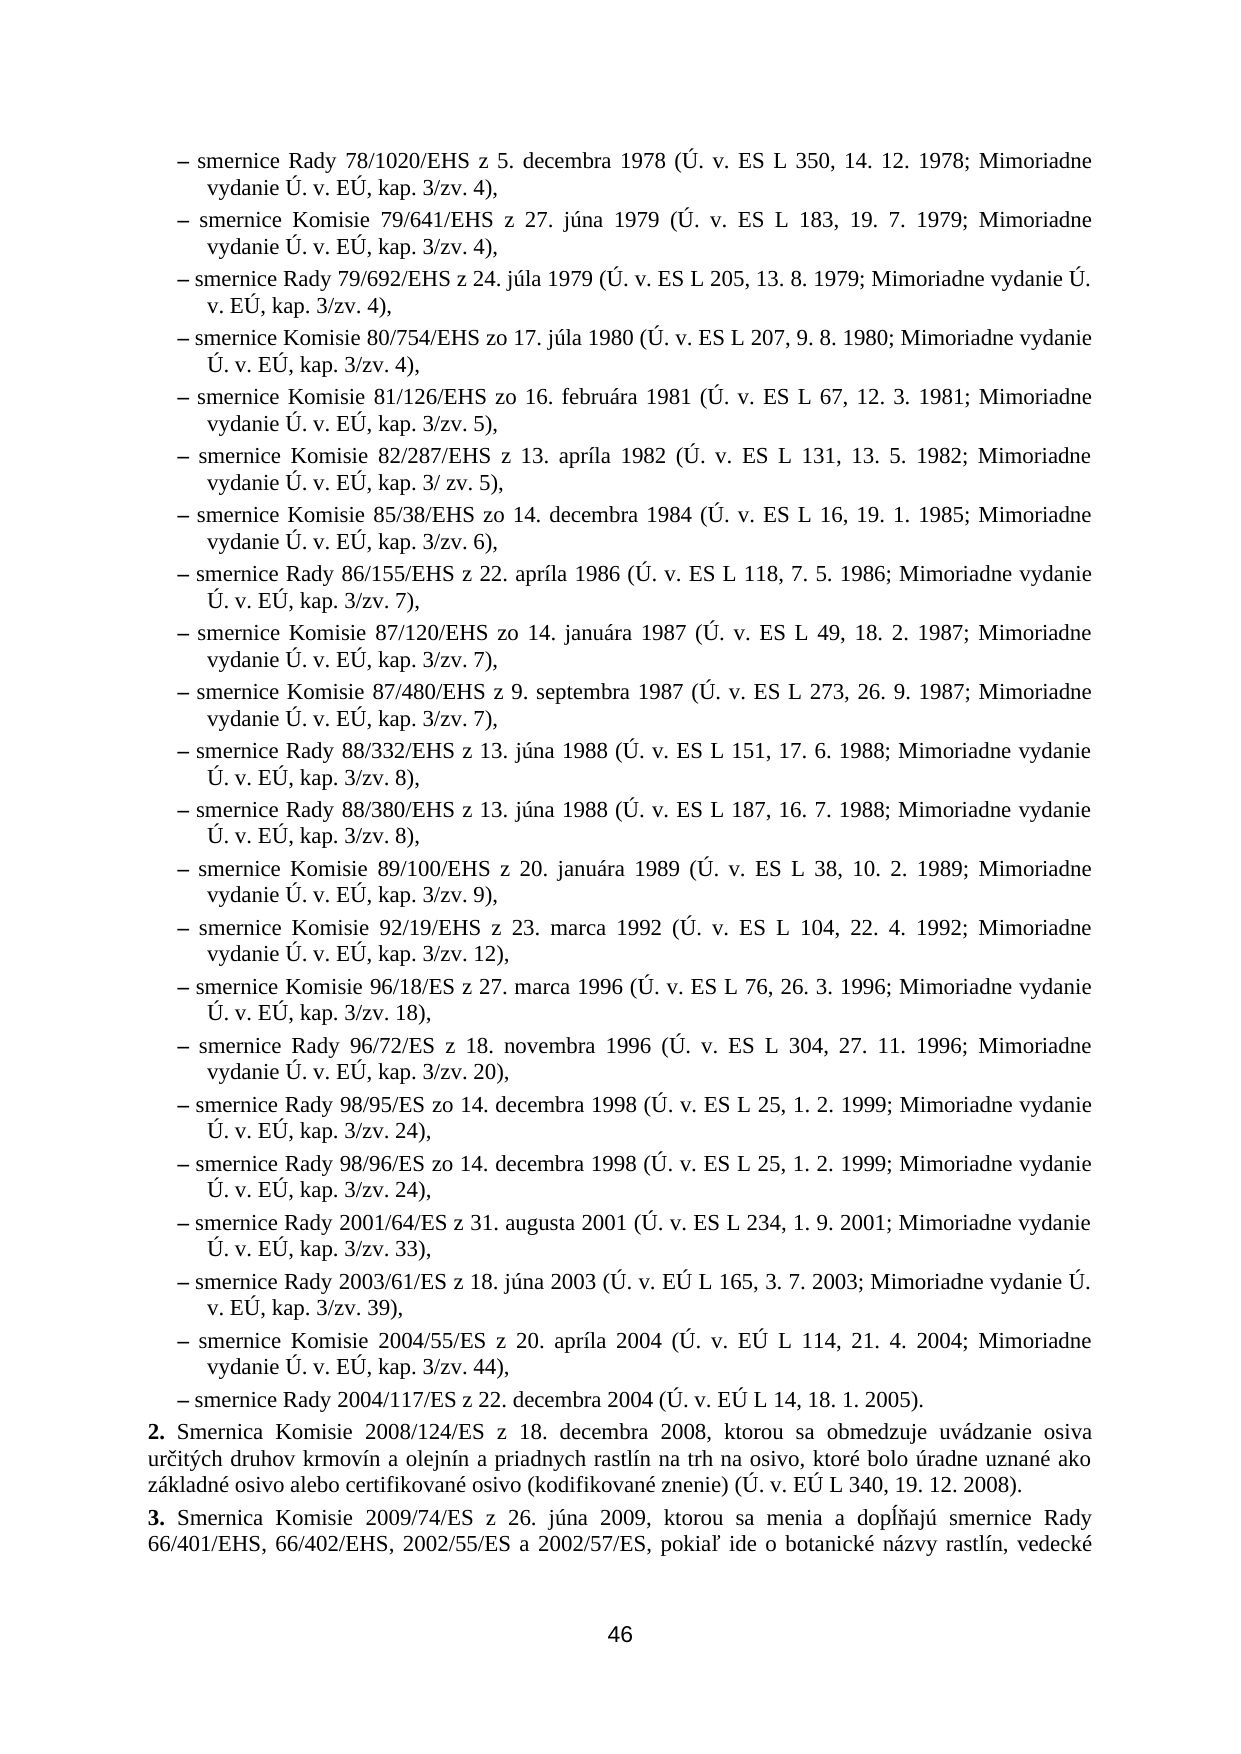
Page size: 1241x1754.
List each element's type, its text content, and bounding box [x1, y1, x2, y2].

text – smernice Rady 98/96/ES zo 14. decembra 1998 (Ú. v. ES L 25, 1. 2. 1999; Mimoriadne vydanie Ú. v. EÚ, kap. 3/zv. 24), [177, 1150, 1093, 1203]
text – smernice Komisie 96/18/ES z 27. marca 1996 (Ú. v. ES L 76, 26. 3. 1996; Mimoriadne vydanie Ú. v. EÚ, kap. 3/zv. 18), [177, 973, 1093, 1026]
text – smernice Rady 88/380/EHS z 13. júna 1988 (Ú. v. ES L 187, 16. 7. 1988; Mimoriadne vydanie Ú. v. EÚ, kap. 3/zv. 8), [177, 796, 1093, 849]
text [148, 1504, 1093, 1556]
text – smernice Rady 2001/64/ES z 31. augusta 2001 (Ú. v. ES L 234, 1. 9. 2001; Mimoriadne vydanie Ú. v. EÚ, kap. 3/zv. 33), [177, 1209, 1093, 1262]
text – smernice Komisie 81/126/EHS zo 16. februára 1981 (Ú. v. ES L 67, 12. 3. 1981; Mimoriadne vydanie Ú. v. EÚ, kap. 3/zv. 5), [177, 383, 1093, 436]
text – smernice Komisie 2004/55/ES z 20. apríla 2004 (Ú. v. EÚ L 114, 21. 4. 2004; Mimoriadne vydanie Ú. v. EÚ, kap. 3/zv. 44), [177, 1327, 1093, 1379]
text – smernice Komisie 87/480/EHS z 9. septembra 1987 (Ú. v. ES L 273, 26. 9. 1987; Mimoriadne vydanie Ú. v. EÚ, kap. 3/zv. 7), [177, 678, 1093, 731]
text – smernice Komisie 85/38/EHS zo 14. decembra 1984 (Ú. v. ES L 16, 19. 1. 1985; Mimoriadne vydanie Ú. v. EÚ, kap. 3/zv. 6), [177, 501, 1093, 554]
text – smernice Rady 96/72/ES z 18. novembra 1996 (Ú. v. ES L 304, 27. 11. 1996; Mimoriadne vydanie Ú. v. EÚ, kap. 3/zv. 20), [177, 1032, 1093, 1085]
text – smernice Rady 88/332/EHS z 13. júna 1988 (Ú. v. ES L 151, 17. 6. 1988; Mimoriadne vydanie Ú. v. EÚ, kap. 3/zv. 8), [177, 737, 1093, 790]
text – smernice Komisie 80/754/EHS zo 17. júla 1980 (Ú. v. ES L 207, 9. 8. 1980; Mimoriadne vydanie Ú. v. EÚ, kap. 3/zv. 4), [177, 324, 1093, 377]
text 2. Smernica Komisie 2008/124/ES z 18. decembra 2008, ktorou sa obmedzuje uvádzanie osiva určitých druhov krmovín a olejnín a priadnych rastlín na trh na osivo, ktoré bolo úradne uznané ako základné osivo alebo certifikované osivo (kodifikované znenie) (Ú. v. EÚ L 340, 19. 12. 2008). [148, 1418, 1093, 1497]
text – smernice Komisie 92/19/EHS z 23. marca 1992 (Ú. v. ES L 104, 22. 4. 1992; Mimoriadne vydanie Ú. v. EÚ, kap. 3/zv. 12), [177, 914, 1093, 967]
text – smernice Komisie 79/641/EHS z 27. júna 1979 (Ú. v. ES L 183, 19. 7. 1979; Mimoriadne vydanie Ú. v. EÚ, kap. 3/zv. 4), [177, 207, 1093, 259]
text – smernice Komisie 87/120/EHS zo 14. januára 1987 (Ú. v. ES L 49, 18. 2. 1987; Mimoriadne vydanie Ú. v. EÚ, kap. 3/zv. 7), [177, 619, 1093, 672]
text – smernice Rady 2003/61/ES z 18. júna 2003 (Ú. v. EÚ L 165, 3. 7. 2003; Mimoriadne vydanie Ú. v. EÚ, kap. 3/zv. 39), [177, 1268, 1093, 1321]
text – smernice Komisie 89/100/EHS z 20. januára 1989 (Ú. v. ES L 38, 10. 2. 1989; Mimoriadne vydanie Ú. v. EÚ, kap. 3/zv. 9), [177, 855, 1093, 908]
text – smernice Rady 98/95/ES zo 14. decembra 1998 (Ú. v. ES L 25, 1. 2. 1999; Mimoriadne vydanie Ú. v. EÚ, kap. 3/zv. 24), [177, 1091, 1093, 1144]
text – smernice Rady 79/692/EHS z 24. júla 1979 (Ú. v. ES L 205, 13. 8. 1979; Mimoriadne vydanie Ú. v. EÚ, kap. 3/zv. 4), [177, 266, 1093, 318]
text – smernice Komisie 82/287/EHS z 13. apríla 1982 (Ú. v. ES L 131, 13. 5. 1982; Mimoriadne vydanie Ú. v. EÚ, kap. 3/ zv. 5), [177, 442, 1093, 495]
text – smernice Rady 86/155/EHS z 22. apríla 1986 (Ú. v. ES L 118, 7. 5. 1986; Mimoriadne vydanie Ú. v. EÚ, kap. 3/zv. 7), [177, 560, 1093, 613]
text – smernice Rady 2004/117/ES z 22. decembra 2004 (Ú. v. EÚ L 14, 18. 1. 2005). [177, 1386, 1093, 1412]
text – smernice Rady 78/1020/EHS z 5. decembra 1978 (Ú. v. ES L 350, 14. 12. 1978; Mimoriadne vydanie Ú. v. EÚ, kap. 3/zv. 4), [177, 148, 1093, 200]
